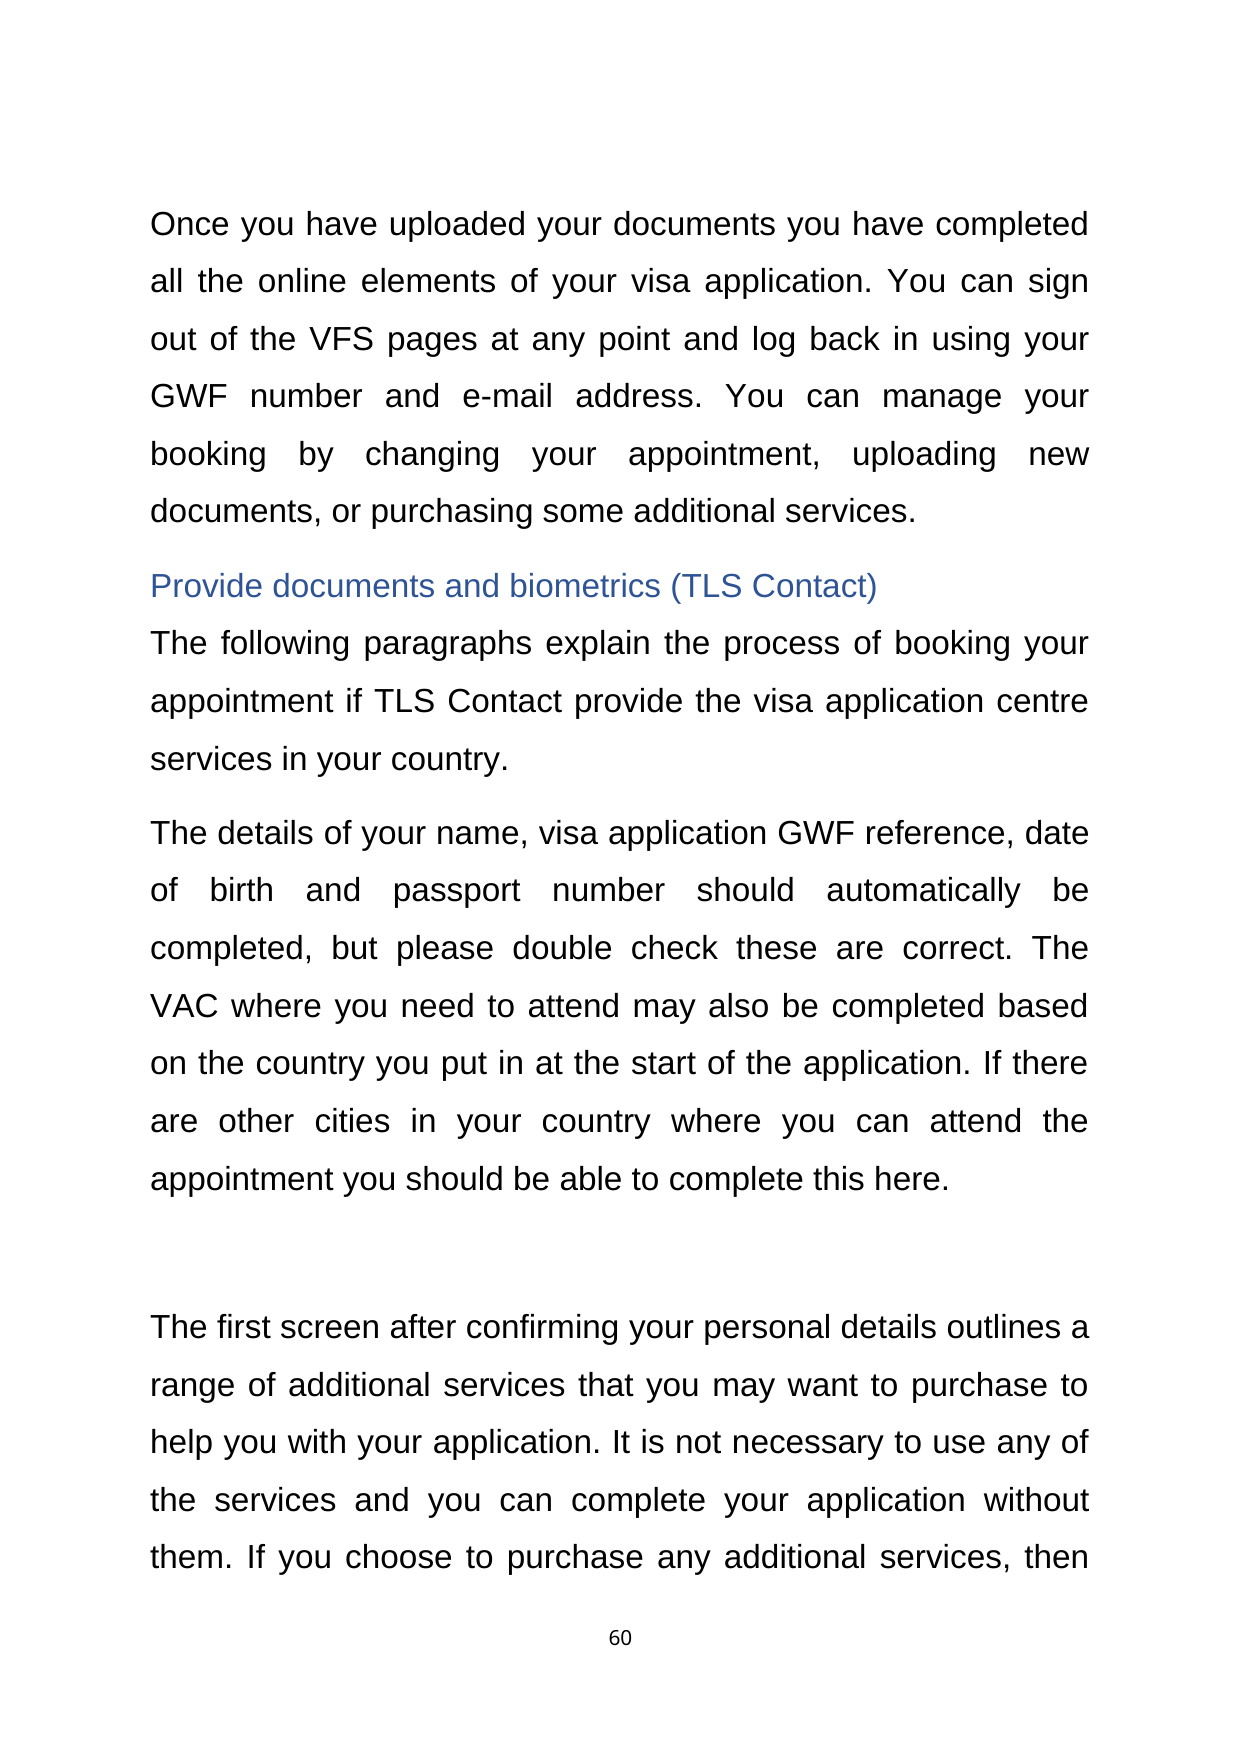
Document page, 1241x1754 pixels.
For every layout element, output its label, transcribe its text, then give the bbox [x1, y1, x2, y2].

text Once you have uploaded your documents you have completed all the online elements of your visa application. You can sign out of the VFS pages at any point and log back in using your GWF number and e-mail address. You can manage your booking by changing your appointment, uploading new documents, or purchasing some additional services. [150, 203, 1090, 530]
text The details of your name, visa application GWF reference, date of birth and passport number should automatically be completed, but please double check these are correct. The VAC where you need to attend may also be completed based on the country you put in at the start of the application. If there are other cities in your country where you can attend the appointment you should be able to complete this here. [150, 813, 1090, 1197]
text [150, 1307, 1090, 1576]
text The following paragraphs explain the process of booking your appointment if TLS Contact provide the visa application centre services in your country. [150, 623, 1090, 777]
text Provide documents and biometrics (TLS Contact) [150, 566, 1090, 604]
